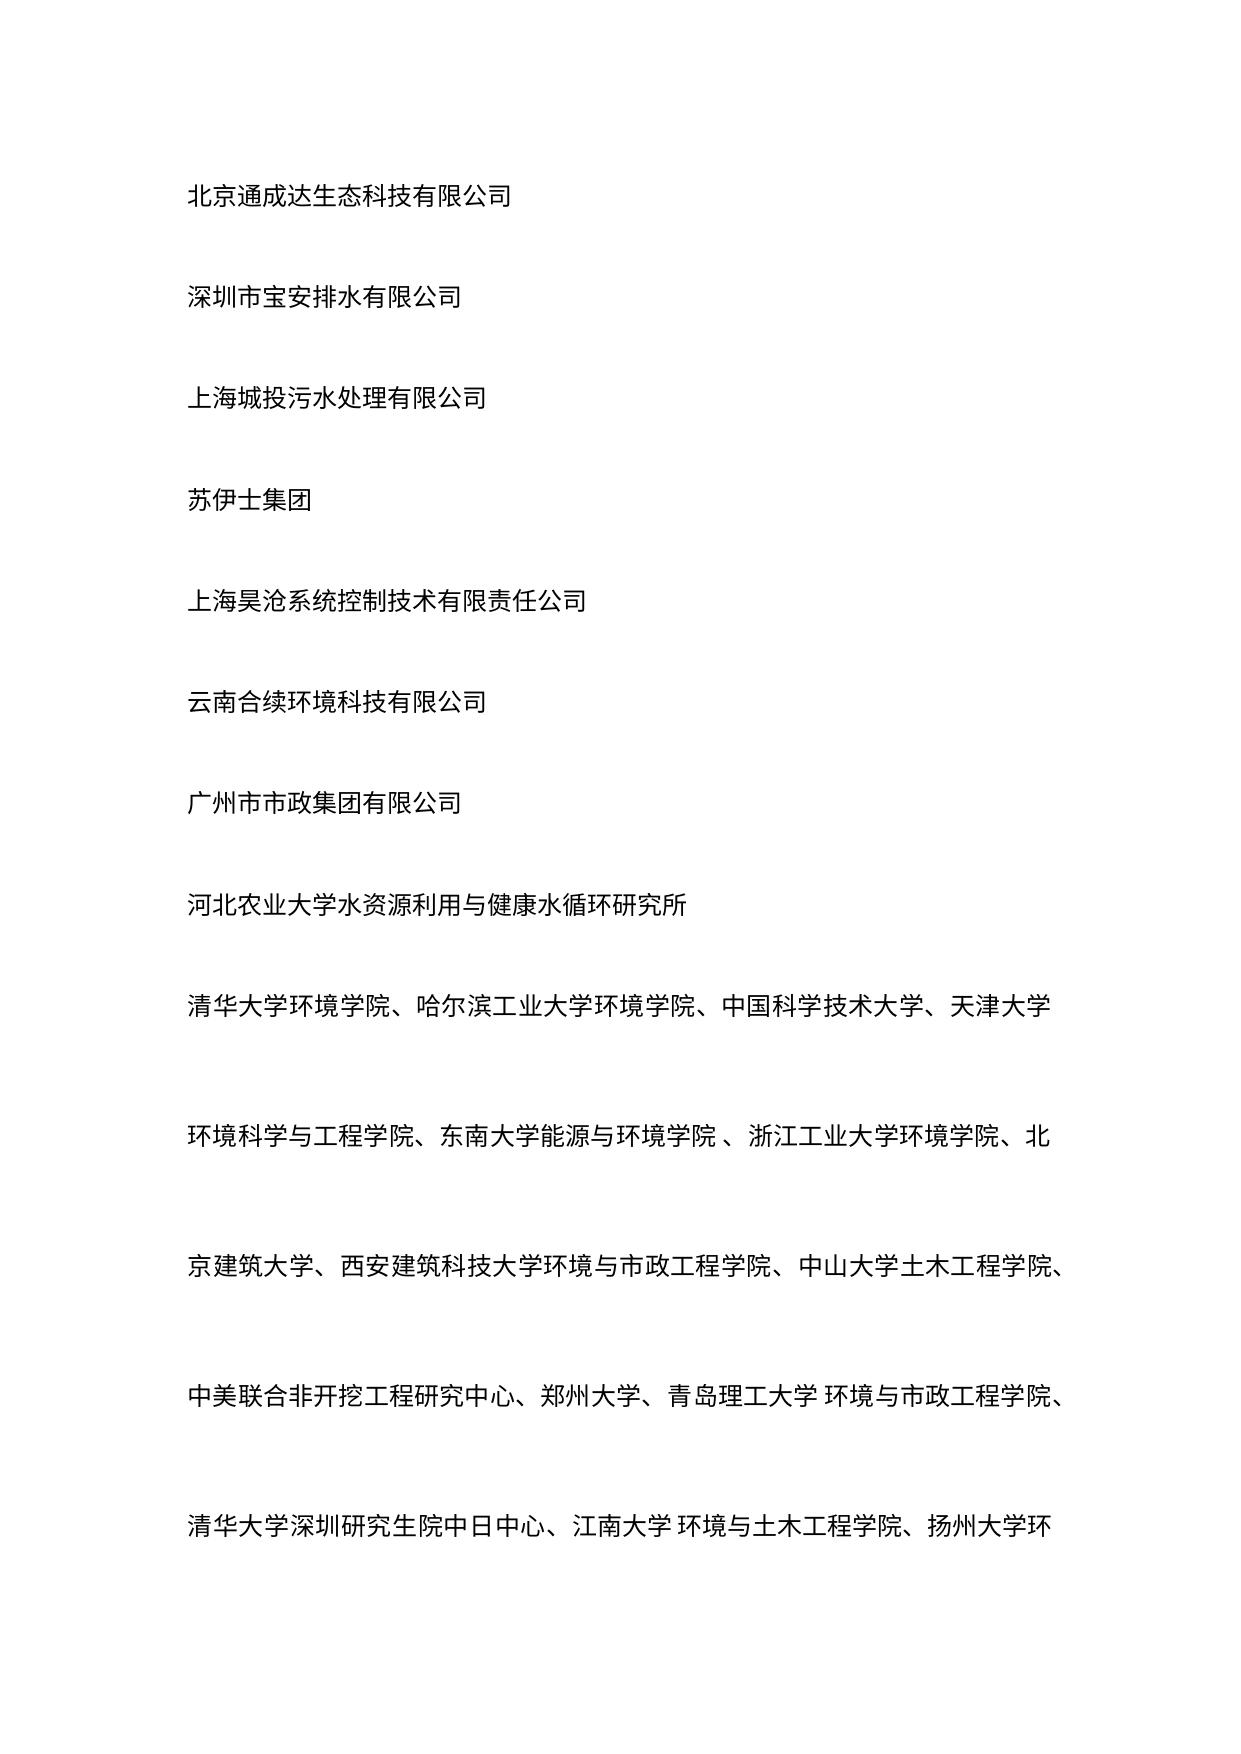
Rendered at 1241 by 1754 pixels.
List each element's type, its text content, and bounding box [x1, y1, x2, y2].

text 河北农业大学水资源利用与健康水循环研究所 [187, 871, 1053, 936]
text 北京通成达生态科技有限公司 [187, 162, 1053, 227]
text 广州市市政集团有限公司 [187, 769, 1053, 834]
text 上海昊沧系统控制技术有限责任公司 [187, 567, 1053, 632]
text 上海城投污水处理有限公司 [187, 364, 1053, 429]
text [187, 972, 1053, 1557]
text 深圳市宝安排水有限公司 [187, 263, 1053, 328]
text 云南合续环境科技有限公司 [187, 668, 1053, 733]
text 苏伊士集团 [187, 466, 1053, 531]
